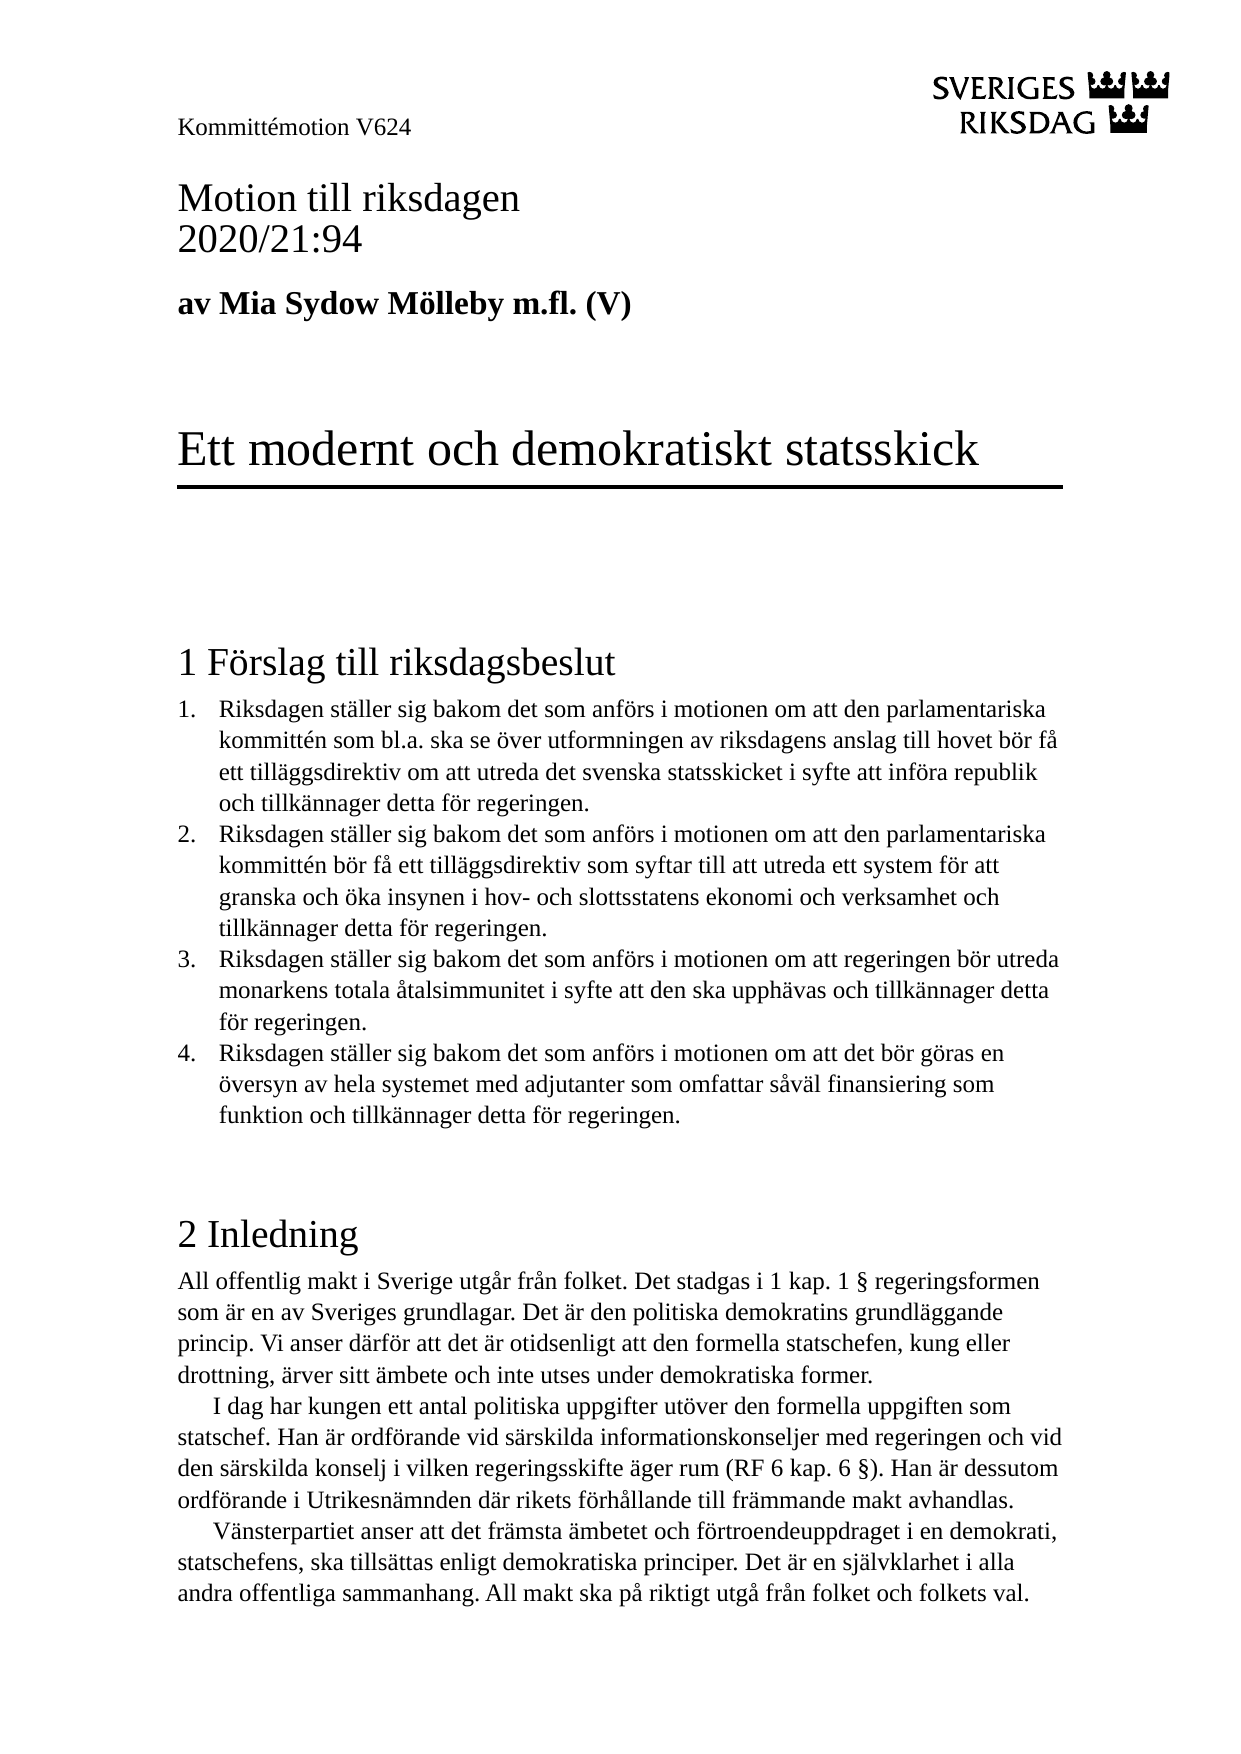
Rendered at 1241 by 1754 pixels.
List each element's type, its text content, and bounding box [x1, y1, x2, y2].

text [177, 1513, 1063, 1607]
text All offentlig makt i Sverige utgår från folket. Det stadgas i 1 kap. 1 § regeringsformen som är en av Sveriges grundlagar. Det är den politiska demokratins grundläggande princip. Vi anser därför att det är otidsenligt att den formella statschefen, kung eller drottning, ärver sitt ämbete och inte utses under demokratiska former. [177, 1263, 1063, 1388]
text I dag har kungen ett antal politiska uppgifter utöver den formella uppgiften som statschef. Han är ordförande vid särskilda informationskonseljer med regeringen och vid den särskilda konselj i vilken regeringsskifte äger rum (RF 6 kap. 6 §). Han är dessutom ordförande i Utrikesnämnden där rikets förhållande till främmande makt avhandlas. [177, 1388, 1063, 1513]
